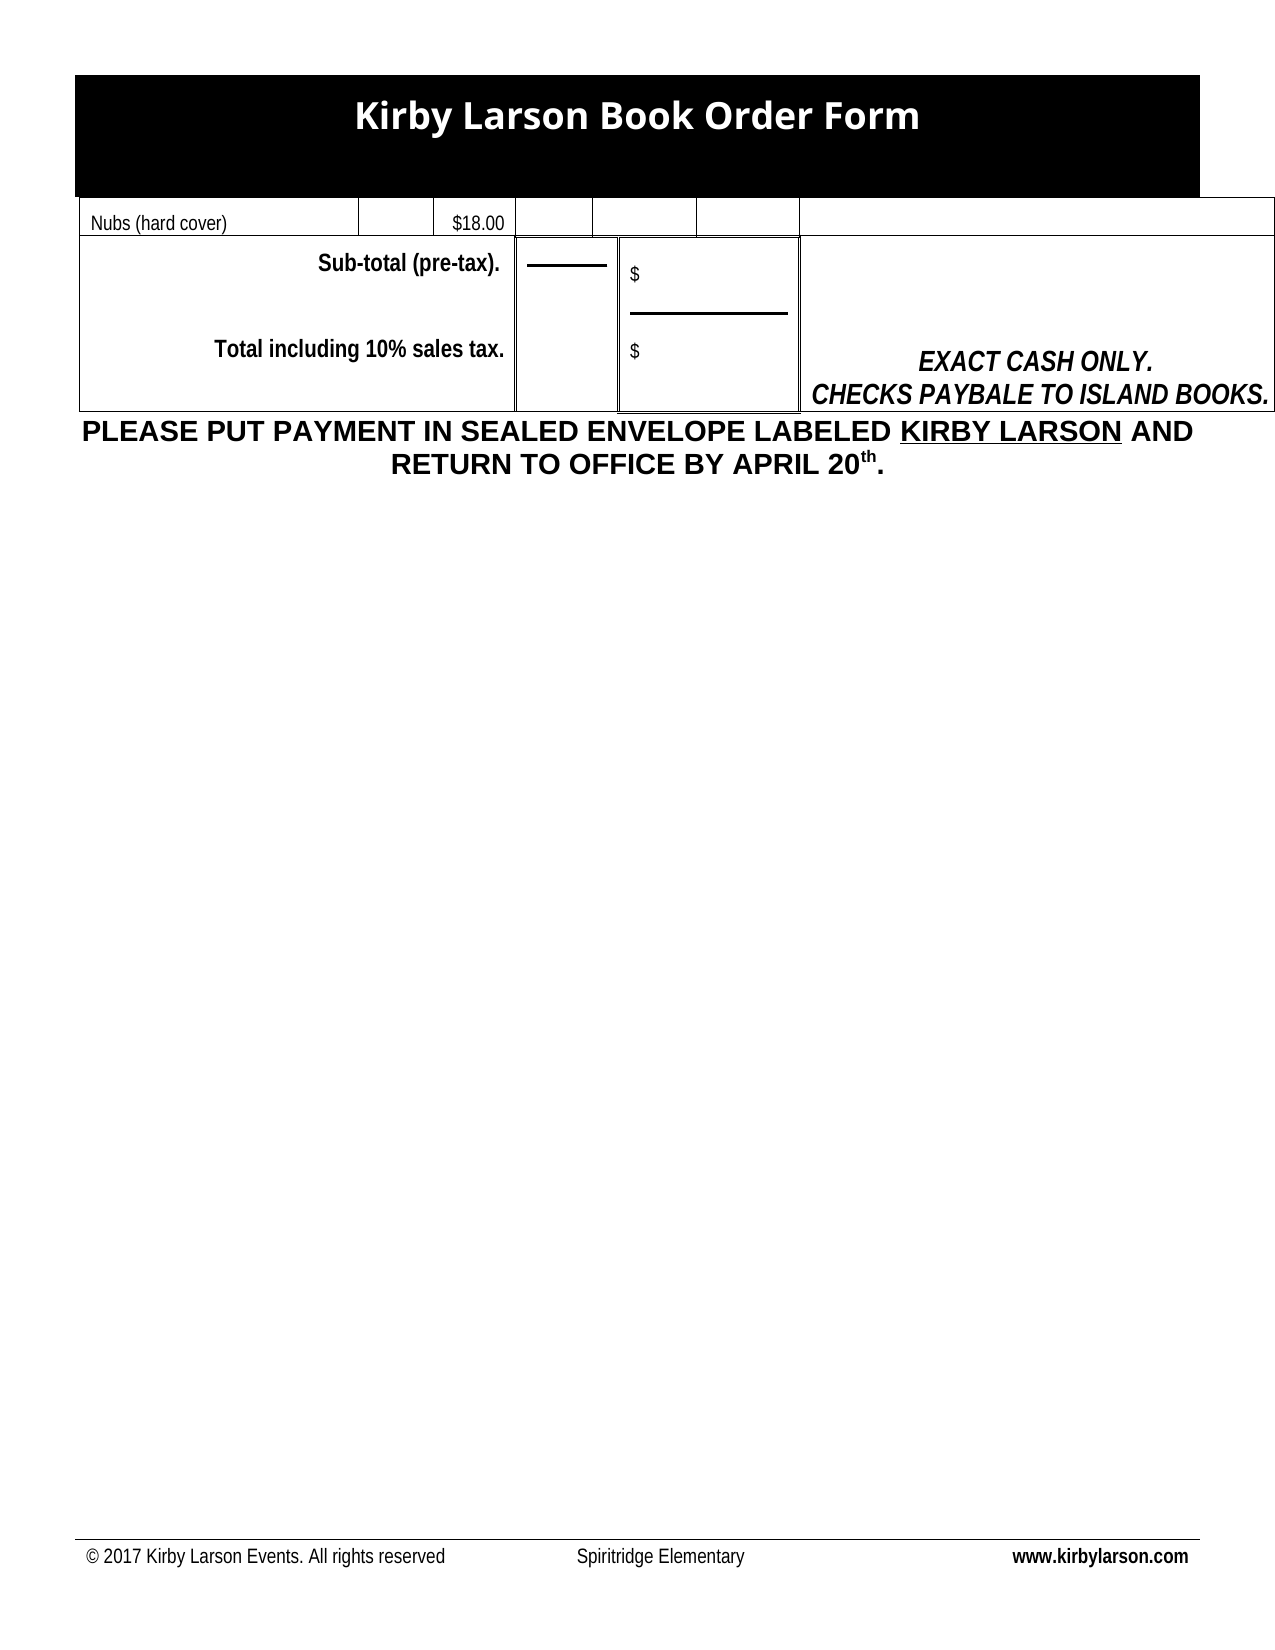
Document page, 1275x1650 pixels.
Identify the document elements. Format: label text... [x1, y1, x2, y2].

table_cell [517, 238, 617, 411]
table_cell [516, 198, 592, 234]
table_cell [359, 198, 433, 234]
table_cell Nubs (hard cover) [80, 198, 358, 234]
table_cell Sub-total (pre-tax). Total including 10% sales tax. [80, 236, 514, 411]
table_cell $18.00 [434, 198, 515, 234]
table_cell [800, 198, 1274, 234]
text PLEASE PUT PAYMENT IN SEALED ENVELOPE LABELED KIRBY LARSON AND RETURN TO OFFICE BY APRIL 20th. [75, 414, 1200, 481]
table_cell [697, 198, 799, 234]
table_cell $ $ [620, 238, 798, 411]
table_cell [593, 198, 696, 234]
table_cell EXACT CASH ONLY. CHECKS PAYBALE TO ISLAND BOOKS. [801, 236, 1274, 411]
